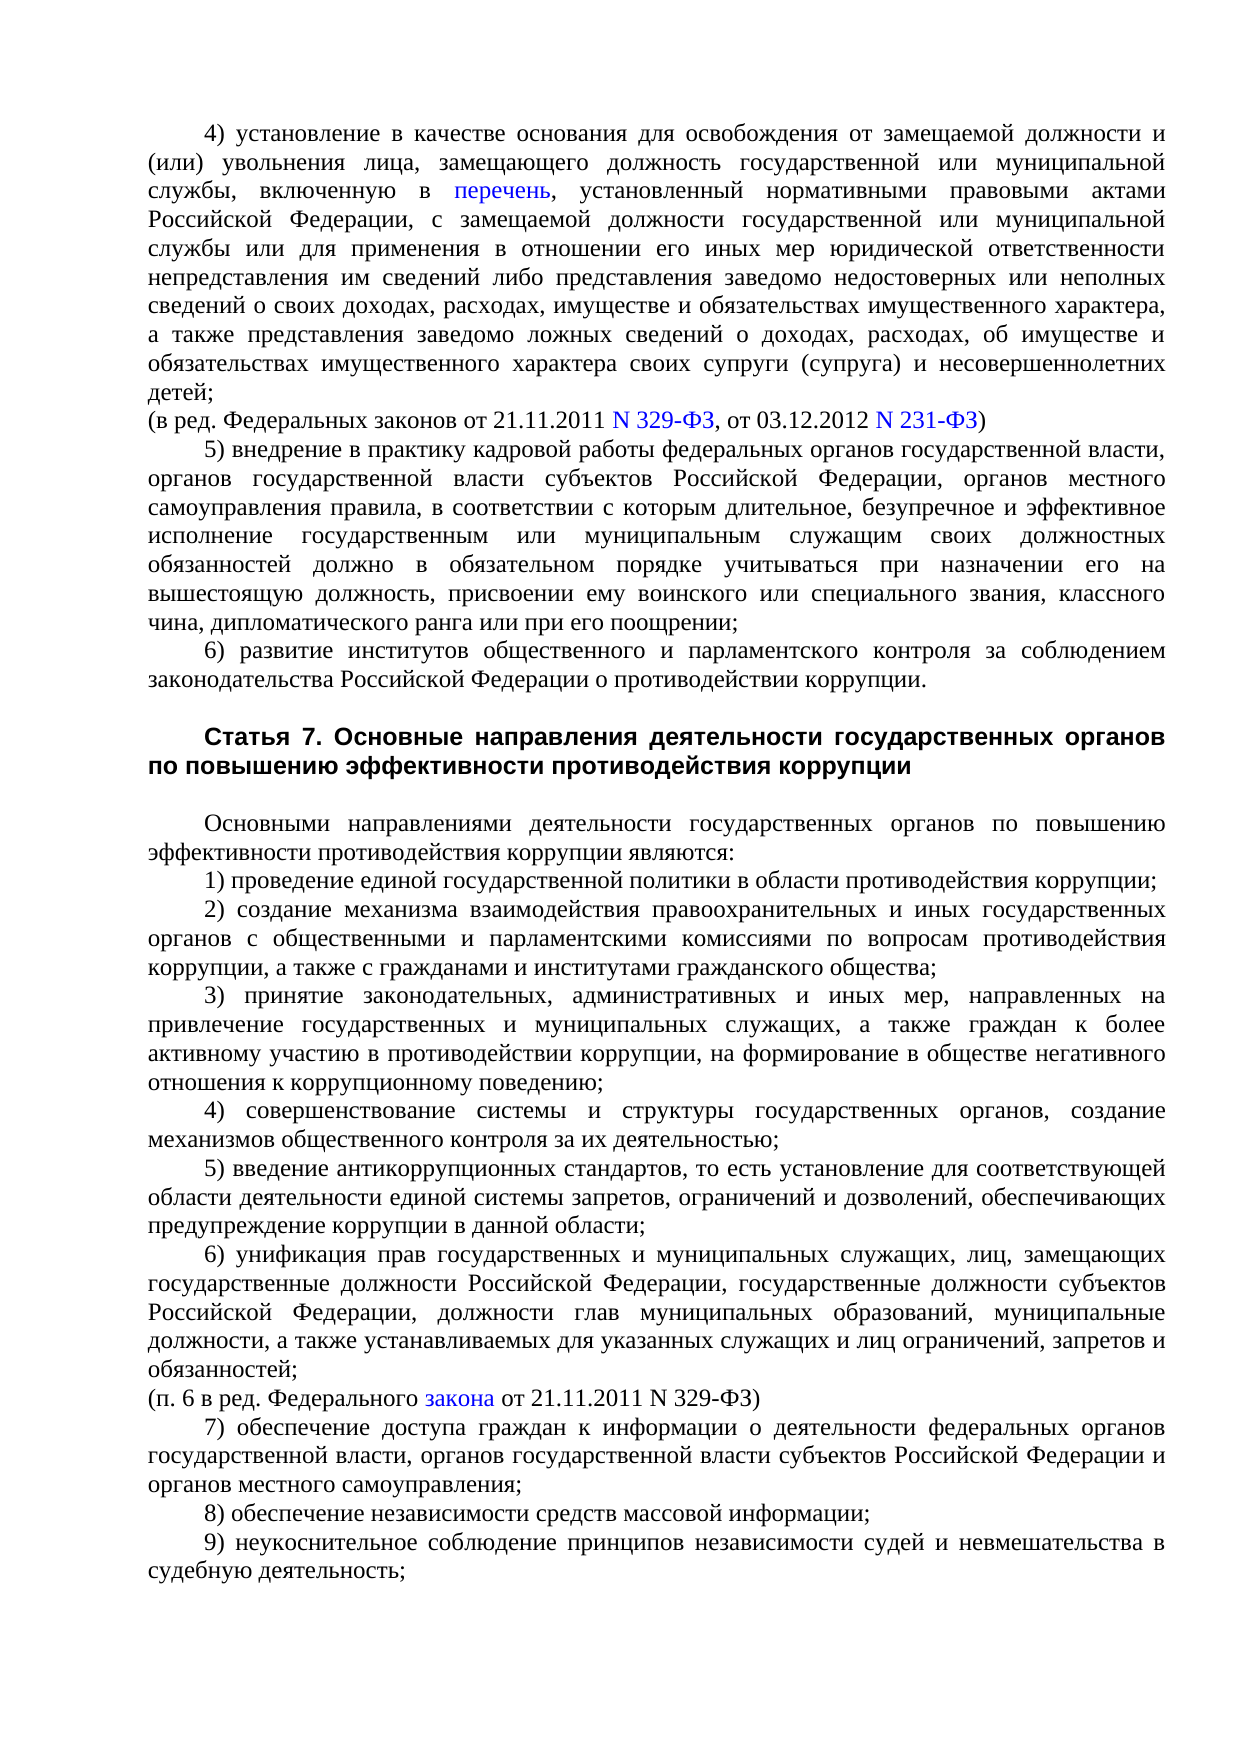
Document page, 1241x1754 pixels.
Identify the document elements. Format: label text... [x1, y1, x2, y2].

text Статья 7. Основные направления деятельности государственных органов по повышению эффективности противодействия коррупции [148, 722, 1167, 779]
text 3) принятие законодательных, административных и иных мер, направленных на привлечение государственных и муниципальных служащих, а также граждан к более активному участию в противодействии коррупции, на формирование в обществе негативного отношения к коррупционному поведению; [148, 981, 1167, 1096]
text 7) обеспечение доступа граждан к информации о деятельности федеральных органов государственной власти, органов государственной власти субъектов Российской Федерации и органов местного самоуправления; [148, 1412, 1167, 1498]
text Основными направлениями деятельности государственных органов по повышению эффективности противодействия коррупции являются: [148, 808, 1167, 866]
text 5) введение антикоррупционных стандартов, то есть установление для соответствующей области деятельности единой системы запретов, ограничений и дозволений, обеспечивающих предупреждение коррупции в данной области; [148, 1153, 1167, 1239]
text 8) обеспечение независимости средств массовой информации; [148, 1498, 1167, 1527]
text 4) установление в качестве основания для освобождения от замещаемой должности и (или) увольнения лица, замещающего должность государственной или муниципальной службы, включенную в перечень, установленный нормативными правовыми актами Российской Федерации, с замещаемой должности государственной или муниципальной службы или для применения в отношении его иных мер юридической ответственности непредставления им сведений либо представления заведомо недостоверных или неполных сведений о своих доходах, расходах, имуществе и обязательствах имущественного характера, а также представления заведомо ложных сведений о доходах, расходах, об имуществе и обязательствах имущественного характера своих супруги (супруга) и несовершеннолетних детей; [148, 118, 1167, 406]
text 1) проведение единой государственной политики в области противодействия коррупции; [148, 866, 1167, 894]
text (в ред. Федеральных законов от 21.11.2011 N 329-ФЗ, от 03.12.2012 N 231-ФЗ) [148, 406, 1167, 434]
text 6) унификация прав государственных и муниципальных служащих, лиц, замещающих государственные должности Российской Федерации, государственные должности субъектов Российской Федерации, должности глав муниципальных образований, муниципальные должности, а также устанавливаемых для указанных служащих и лиц ограничений, запретов и обязанностей; [148, 1239, 1167, 1383]
text (п. 6 в ред. Федерального закона от 21.11.2011 N 329-ФЗ) [148, 1383, 1167, 1412]
text 2) создание механизма взаимодействия правоохранительных и иных государственных органов с общественными и парламентскими комиссиями по вопросам противодействия коррупции, а также с гражданами и институтами гражданского общества; [148, 894, 1167, 981]
text 4) совершенствование системы и структуры государственных органов, создание механизмов общественного контроля за их деятельностью; [148, 1096, 1167, 1153]
text 6) развитие институтов общественного и парламентского контроля за соблюдением законодательства Российской Федерации о противодействии коррупции. [148, 636, 1167, 693]
text 9) неукоснительное соблюдение принципов независимости судей и невмешательства в судебную деятельность; [148, 1527, 1167, 1584]
text 5) внедрение в практику кадровой работы федеральных органов государственной власти, органов государственной власти субъектов Российской Федерации, органов местного самоуправления правила, в соответствии с которым длительное, безупречное и эффективное исполнение государственным или муниципальным служащим своих должностных обязанностей должно в обязательном порядке учитываться при назначении его на вышестоящую должность, присвоении ему воинского или специального звания, классного чина, дипломатического ранга или при его поощрении; [148, 434, 1167, 636]
